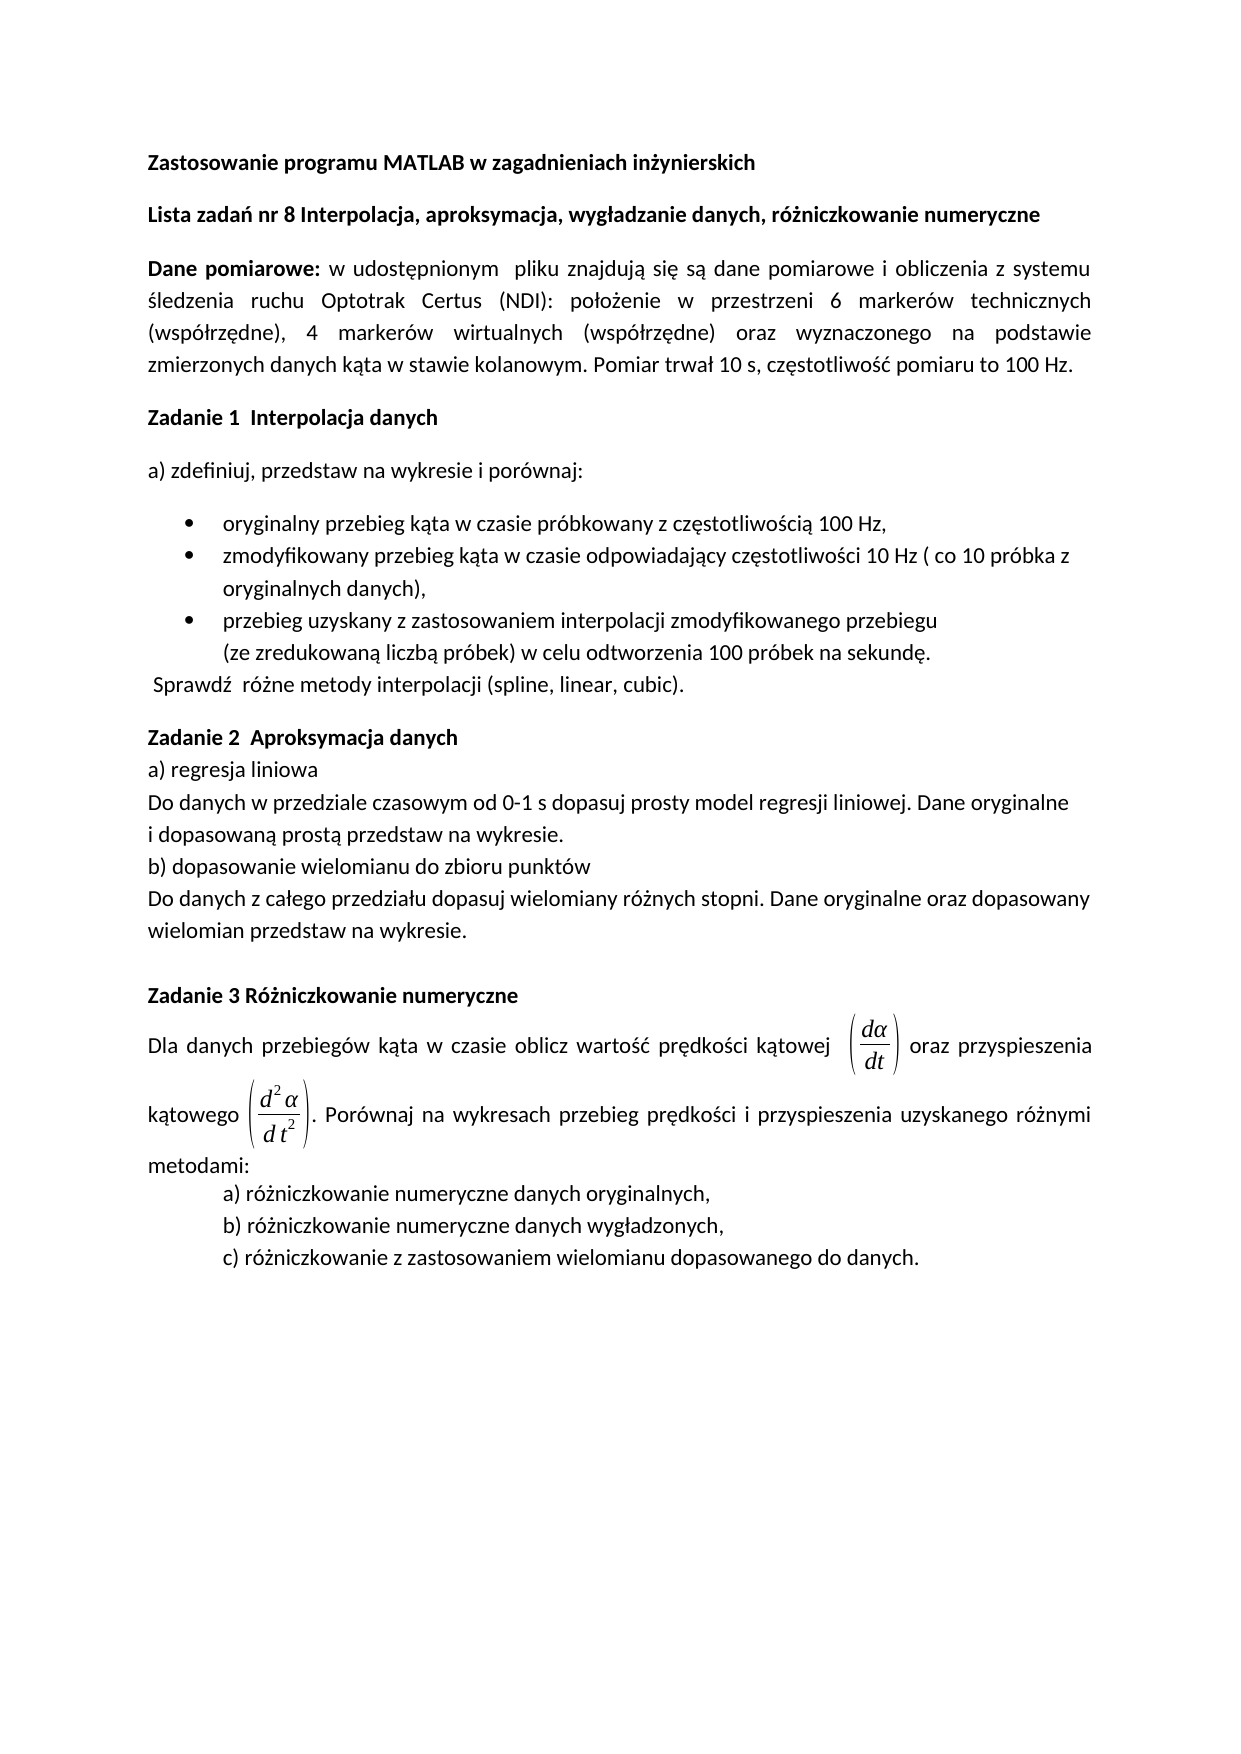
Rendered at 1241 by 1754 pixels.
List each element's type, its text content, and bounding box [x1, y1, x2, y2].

text Dane pomiarowe: w udostępnionym pliku znajdują się są dane pomiarowe i obliczenia z systemu śledzenia ruchu Optotrak Certus (NDI): położenie w przestrzeni 6 markerów technicznych (współrzędne), 4 markerów wirtualnych (współrzędne) oraz wyznaczonego na podstawie zmierzonych danych kąta w stawie kolanowym. Pomiar trwał 10 s, częstotliwość pomiaru to 100 Hz. [148, 254, 1093, 378]
list c) różniczkowanie z zastosowaniem wielomianu dopasowanego do danych. [223, 1243, 1093, 1271]
text a) zdefiniuj, przedstaw na wykresie i porównaj: [148, 456, 1093, 484]
text Zadanie 2 Aproksymacja danych [148, 723, 1093, 751]
text Lista zadań nr 8 Interpolacja, aproksymacja, wygładzanie danych, różniczkowanie numeryczne [148, 201, 1093, 229]
list a) regresja liniowa [148, 755, 1093, 783]
text Zadanie 1 Interpolacja danych [148, 403, 1093, 431]
list oryginalny przebieg kąta w czasie próbkowany z częstotliwością 100 Hz, [185, 509, 1093, 537]
text Zastosowanie programu MATLAB w zagadnieniach inżynierskich [148, 148, 1093, 176]
list b) dopasowanie wielomianu do zbioru punktów [148, 852, 1093, 880]
list zmodyfikowany przebieg kąta w czasie odpowiadający częstotliwości 10 Hz ( co 10 próbka z oryginalnych danych), [185, 541, 1093, 602]
list a) różniczkowanie numeryczne danych oryginalnych, [223, 1179, 1093, 1207]
list Dla danych przebiegów kąta w czasie oblicz wartość prędkości kątowej oraz przyspieszenia kątowego . Porównaj na wykresach przebieg prędkości i przyspieszenia uzyskanego różnymi metodami: [148, 1013, 1093, 1179]
list Do danych z całego przedziału dopasuj wielomiany różnych stopni. Dane oryginalne oraz dopasowany wielomian przedstaw na wykresie. [148, 884, 1093, 944]
list Do danych w przedziale czasowym od 0-1 s dopasuj prosty model regresji liniowej. Dane oryginalne i dopasowaną prostą przedstaw na wykresie. [148, 788, 1093, 848]
list Zadanie 3 Różniczkowanie numeryczne [148, 981, 1093, 1009]
list Sprawdź różne metody interpolacji (spline, linear, cubic). [148, 670, 1093, 698]
list przebieg uzyskany z zastosowaniem interpolacji zmodyfikowanego przebiegu (ze zredukowaną liczbą próbek) w celu odtworzenia 100 próbek na sekundę. [185, 606, 1093, 666]
list b) różniczkowanie numeryczne danych wygładzonych, [223, 1211, 1093, 1239]
